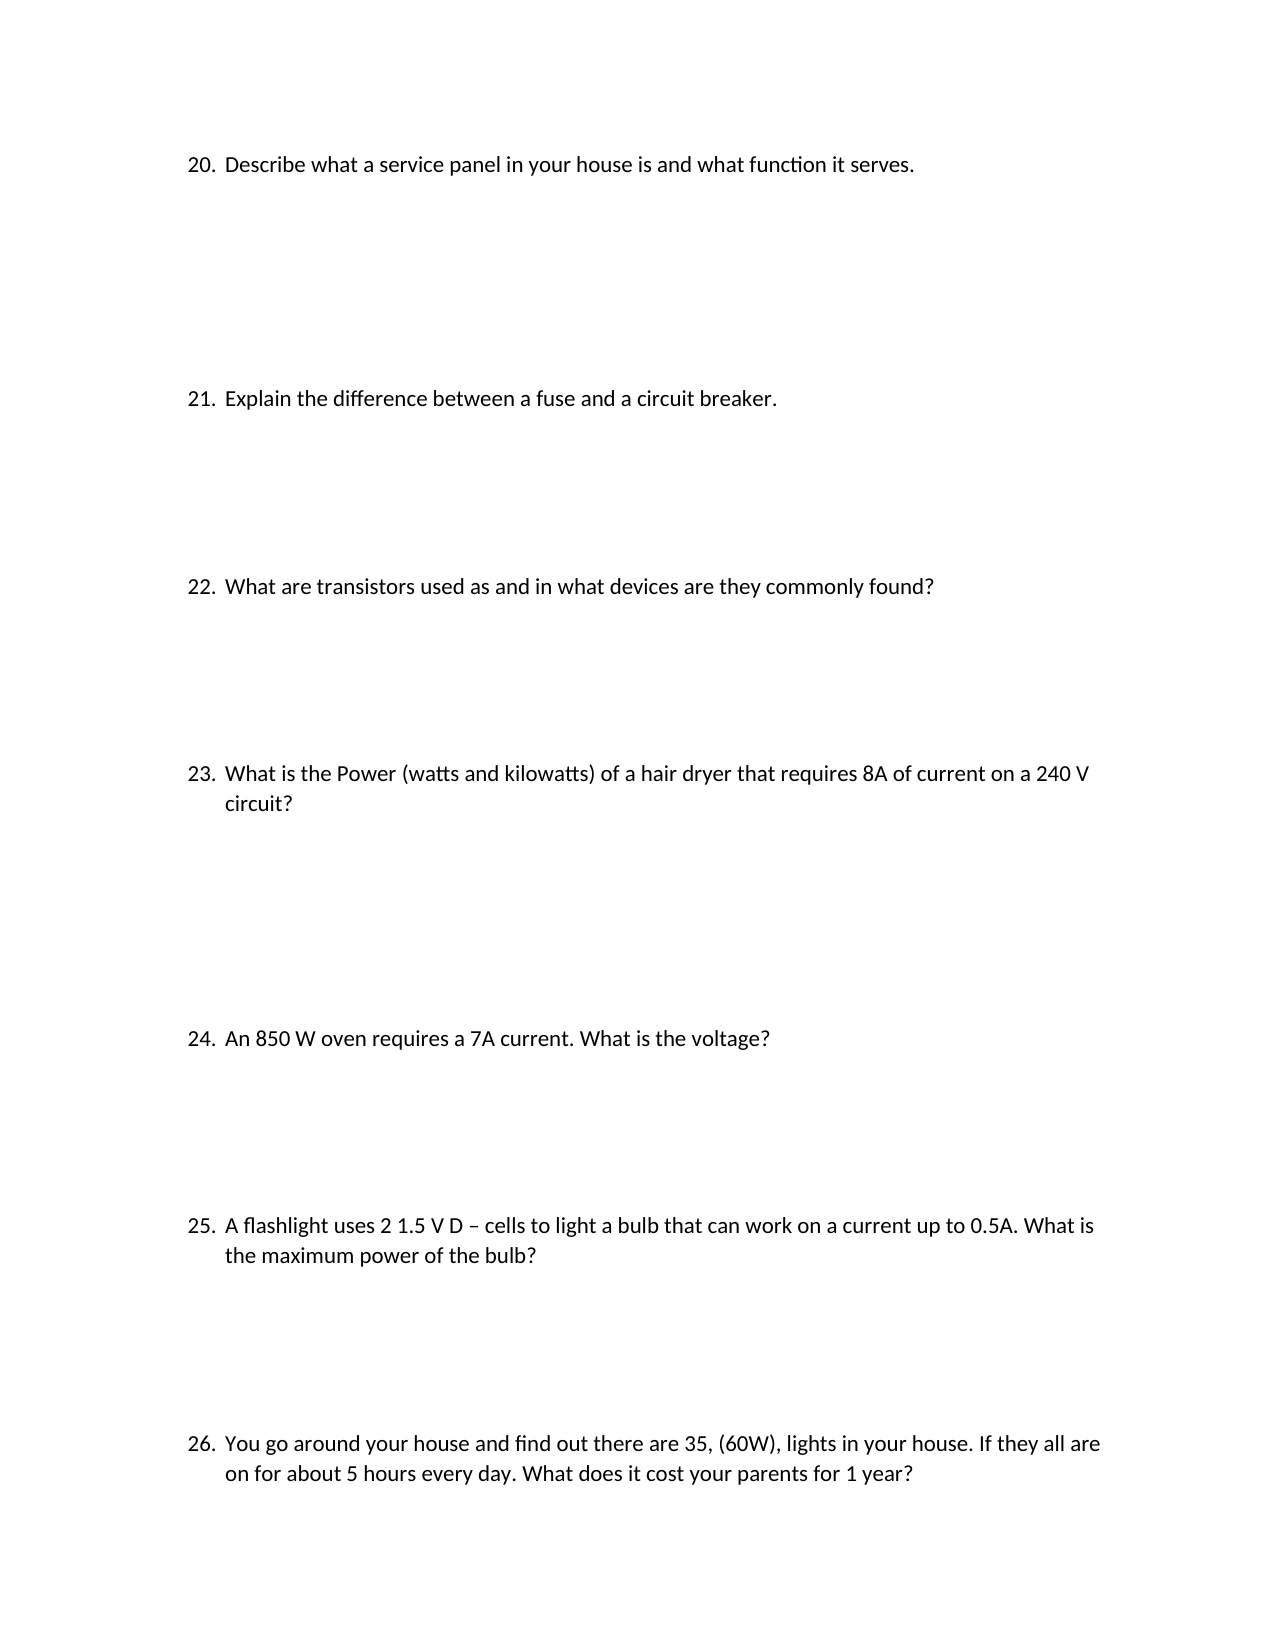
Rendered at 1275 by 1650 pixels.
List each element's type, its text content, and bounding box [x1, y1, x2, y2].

list Describe what a service panel in your house is and what function it serves. [187, 150, 1125, 178]
list What is the Power (watts and kilowatts) of a hair dryer that requires 8A of current on a 240 V circuit? [187, 759, 1125, 818]
list An 850 W oven requires a 7A current. What is the voltage? [187, 1024, 1125, 1052]
list A flashlight uses 2 1.5 V D – cells to light a bulb that can work on a current up to 0.5A. What is the maximum power of the bulb? [187, 1211, 1125, 1270]
list What are transistors used as and in what devices are they commonly found? [187, 572, 1125, 600]
list You go around your house and find out there are 35, (60W), lights in your house. If they all are on for about 5 hours every day. What does it cost your parents for 1 year? [187, 1429, 1125, 1487]
list Explain the difference between a fuse and a circuit breaker. [187, 384, 1125, 412]
